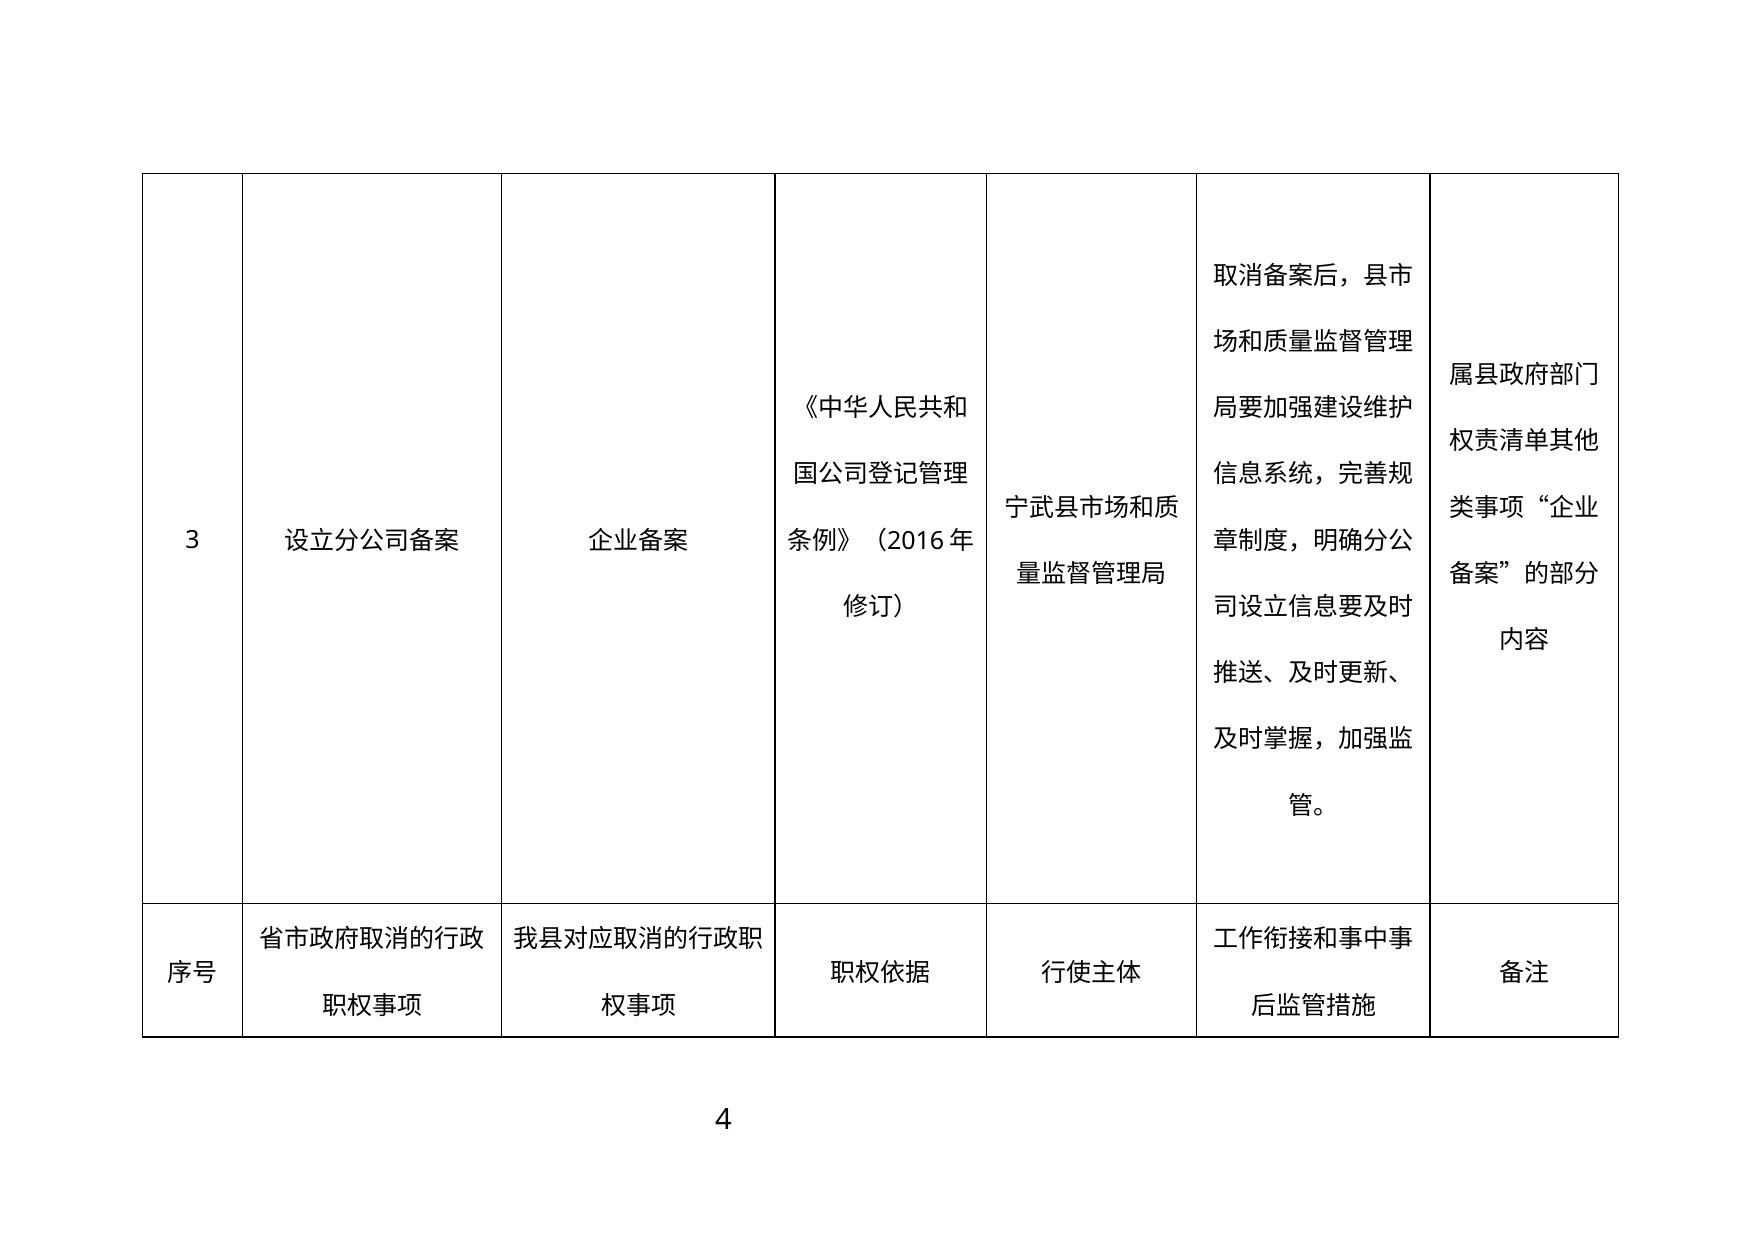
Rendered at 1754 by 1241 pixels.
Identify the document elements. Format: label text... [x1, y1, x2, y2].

table_cell 工作衔接和事中事后监管措施 [1197, 904, 1429, 1036]
table_cell 企业备案 [502, 174, 774, 903]
table_cell 设立分公司备案 [243, 174, 501, 903]
table_cell 属县政府部门权责清单其他类事项“企业备案”的部分内容 [1431, 174, 1618, 903]
table_cell 备注 [1431, 904, 1618, 1036]
table_cell 职权依据 [776, 904, 986, 1036]
table_cell 我县对应取消的行政职权事项 [502, 904, 774, 1036]
table_cell 序号 [143, 904, 242, 1036]
table_cell 行使主体 [987, 904, 1196, 1036]
table_cell 宁武县市场和质量监督管理局 [987, 174, 1196, 903]
table_cell 3 [143, 174, 242, 903]
table_cell 取消备案后，县市场和质量监督管理局要加强建设维护信息系统，完善规章制度，明确分公司设立信息要及时推送、及时更新、及时掌握，加强监管。 [1197, 174, 1429, 903]
table_cell 《中华人民共和国公司登记管理条例》（2016年修订） [776, 174, 986, 903]
table_cell 省市政府取消的行政职权事项 [243, 904, 501, 1036]
